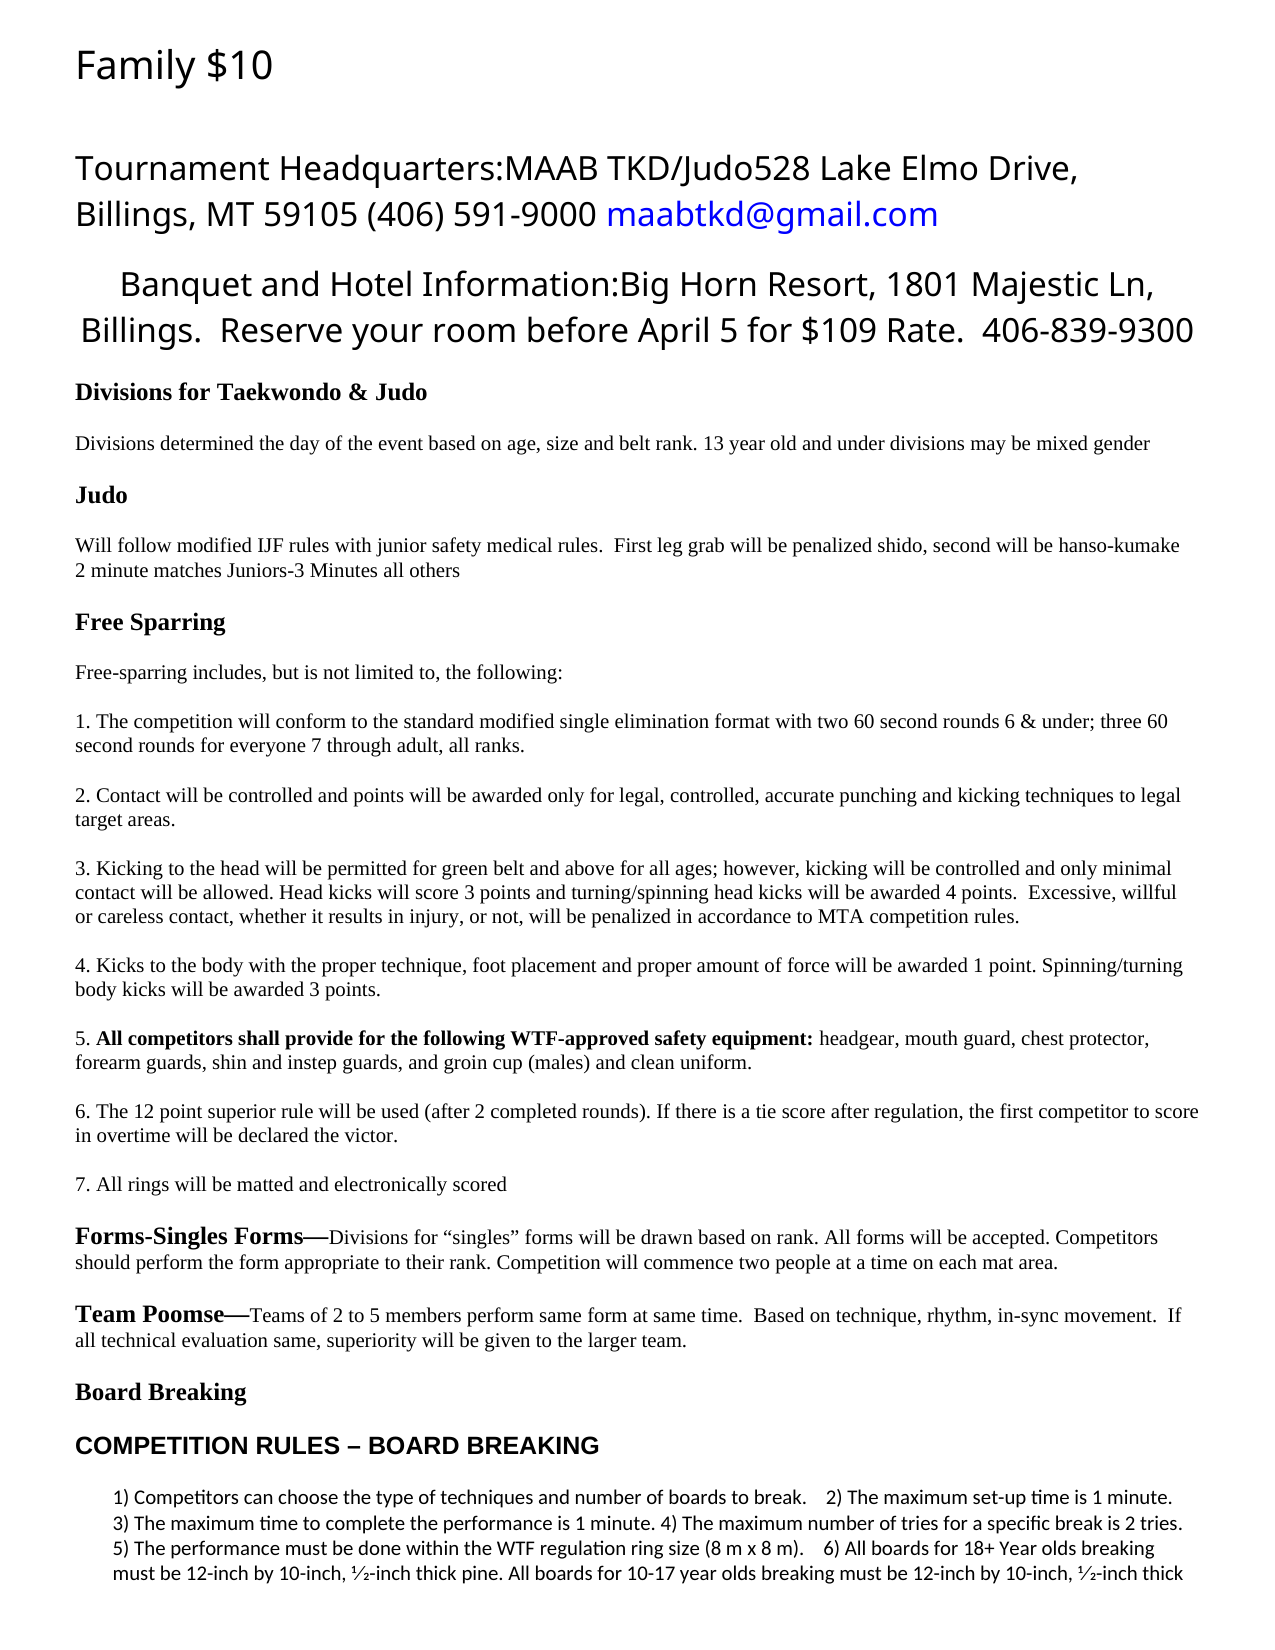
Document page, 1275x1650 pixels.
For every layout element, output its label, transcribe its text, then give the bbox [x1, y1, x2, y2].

text Judo [75, 480, 1200, 508]
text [75, 37, 1200, 91]
text Team Poomse—Teams of 2 to 5 members perform same form at same time. Based on technique, rhythm, in-sync movement. If all technical evaluation same, superiority will be given to the larger team. [75, 1299, 1200, 1352]
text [112, 1484, 1200, 1586]
text COMPETITION RULES – BOARD BREAKING [75, 1431, 1200, 1459]
text 6. The 12 point superior rule will be used (after 2 completed rounds). If there is a tie score after regulation, the first competitor to score in overtime will be declared the victor. [75, 1099, 1200, 1147]
text 4. Kicks to the body with the proper technique, foot placement and proper amount of force will be awarded 1 point. Spinning/turning body kicks will be awarded 3 points. [75, 953, 1200, 1001]
text Free-sparring includes, but is not limited to, the following: [75, 660, 1200, 684]
text Will follow modified IJF rules with junior safety medical rules. First leg grab will be penalized shido, second will be hanso-kumake 2 minute matches Juniors-3 Minutes all others [75, 533, 1200, 582]
text Banquet and Hotel Information: Big Horn Resort, 1801 Majestic Ln, Billings. Reserve your room before April 5 for $109 Rate. 406-839-9300 [75, 261, 1200, 352]
text 1. The competition will conform to the standard modified single elimination format with two 60 second rounds 6 & under; three 60 second rounds for everyone 7 through adult, all ranks. [75, 709, 1200, 757]
text Forms- Singles Forms—Divisions for “singles” forms will be drawn based on rank. All forms will be accepted. Competitors should perform the form appropriate to their rank. Competition will commence two people at a time on each mat area. [75, 1221, 1200, 1274]
text Free Sparring [75, 607, 1200, 635]
text Divisions for Taekwondo & Judo [75, 377, 1200, 406]
text Board Breaking [75, 1377, 1200, 1406]
text 3. Kicking to the head will be permitted for green belt and above for all ages; however, kicking will be controlled and only minimal contact will be allowed. Head kicks will score 3 points and turning/spinning head kicks will be awarded 4 points. Excessive, willful or careless contact, whether it results in injury, or not, will be penalized in accordance to MTA competition rules. [75, 856, 1200, 928]
text 7. All rings will be matted and electronically scored [75, 1172, 1200, 1196]
text Divisions determined the day of the event based on age, size and belt rank. 13 year old and under divisions may be mixed gender [75, 431, 1200, 455]
text 5. All competitors shall provide for the following WTF-approved safety equipment: headgear, mouth guard, chest protector, forearm guards, shin and instep guards, and groin cup (males) and clean uniform. [75, 1026, 1200, 1074]
text 2. Contact will be controlled and points will be awarded only for legal, controlled, accurate punching and kicking techniques to legal target areas. [75, 782, 1200, 831]
text Tournament Headquarters: MAAB TKD/Judo 528 Lake Elmo Drive, Billings, MT 59105 (406) 591-9000 maabtkd@gmail.com [75, 145, 1200, 236]
